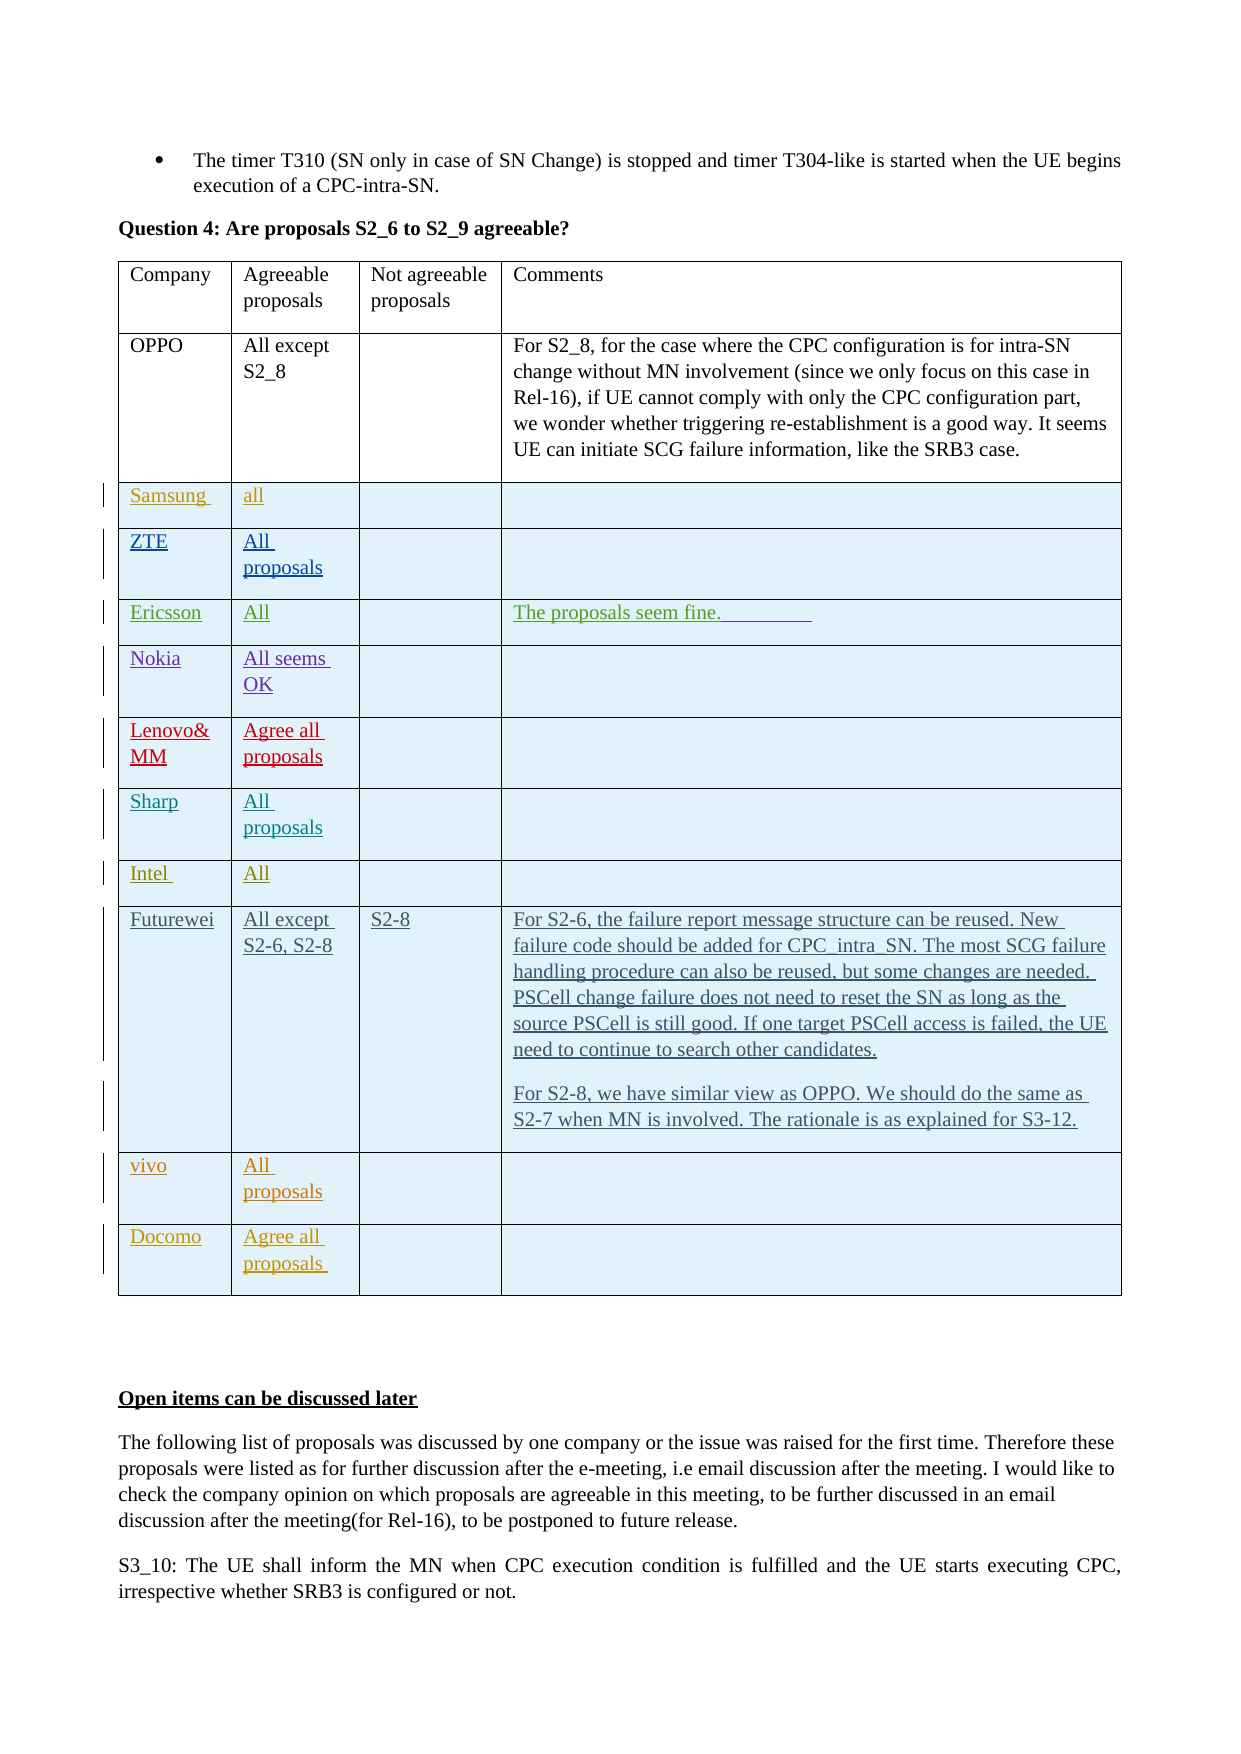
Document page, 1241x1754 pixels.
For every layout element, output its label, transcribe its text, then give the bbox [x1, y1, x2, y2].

text Question 4: Are proposals S2_6 to S2_9 agreeable? [118, 216, 1122, 240]
table_header Agreeable proposals [232, 262, 359, 332]
table_cell All except S2_8 [232, 334, 359, 482]
text S3_10: The UE shall inform the MN when CPC execution condition is fulfilled and the UE starts executing CPC, irrespective whether SRB3 is configured or not. [118, 1553, 1122, 1603]
table_cell OPPO [119, 334, 231, 482]
table_header Not agreeable proposals [360, 262, 501, 332]
text The following list of proposals was discussed by one company or the issue was raised for the first time. Therefore these proposals were listed as for further discussion after the e-meeting, i.e email discussion after the meeting. I would like to check the company opinion on which proposals are agreeable in this meeting, to be further discussed in an email discussion after the meeting(for Rel-16), to be postponed to future release. [118, 1430, 1122, 1532]
list The timer T310 (SN only in case of SN Change) is stopped and timer T304-like is started when the UE begins execution of a CPC-intra-SN. [156, 147, 1122, 197]
table_header Comments [502, 262, 1121, 332]
table_cell For S2_8, for the case where the CPC configuration is for intra-SN change without MN involvement (since we only focus on this case in Rel-16), if UE cannot comply with only the CPC configuration part, we wonder whether triggering re-establishment is a good way. It seems UE can initiate SCG failure information, like the SRB3 case. [502, 334, 1121, 482]
table_cell [360, 334, 501, 482]
table_header Company [119, 262, 231, 332]
text Open items can be discussed later [118, 1386, 1122, 1409]
